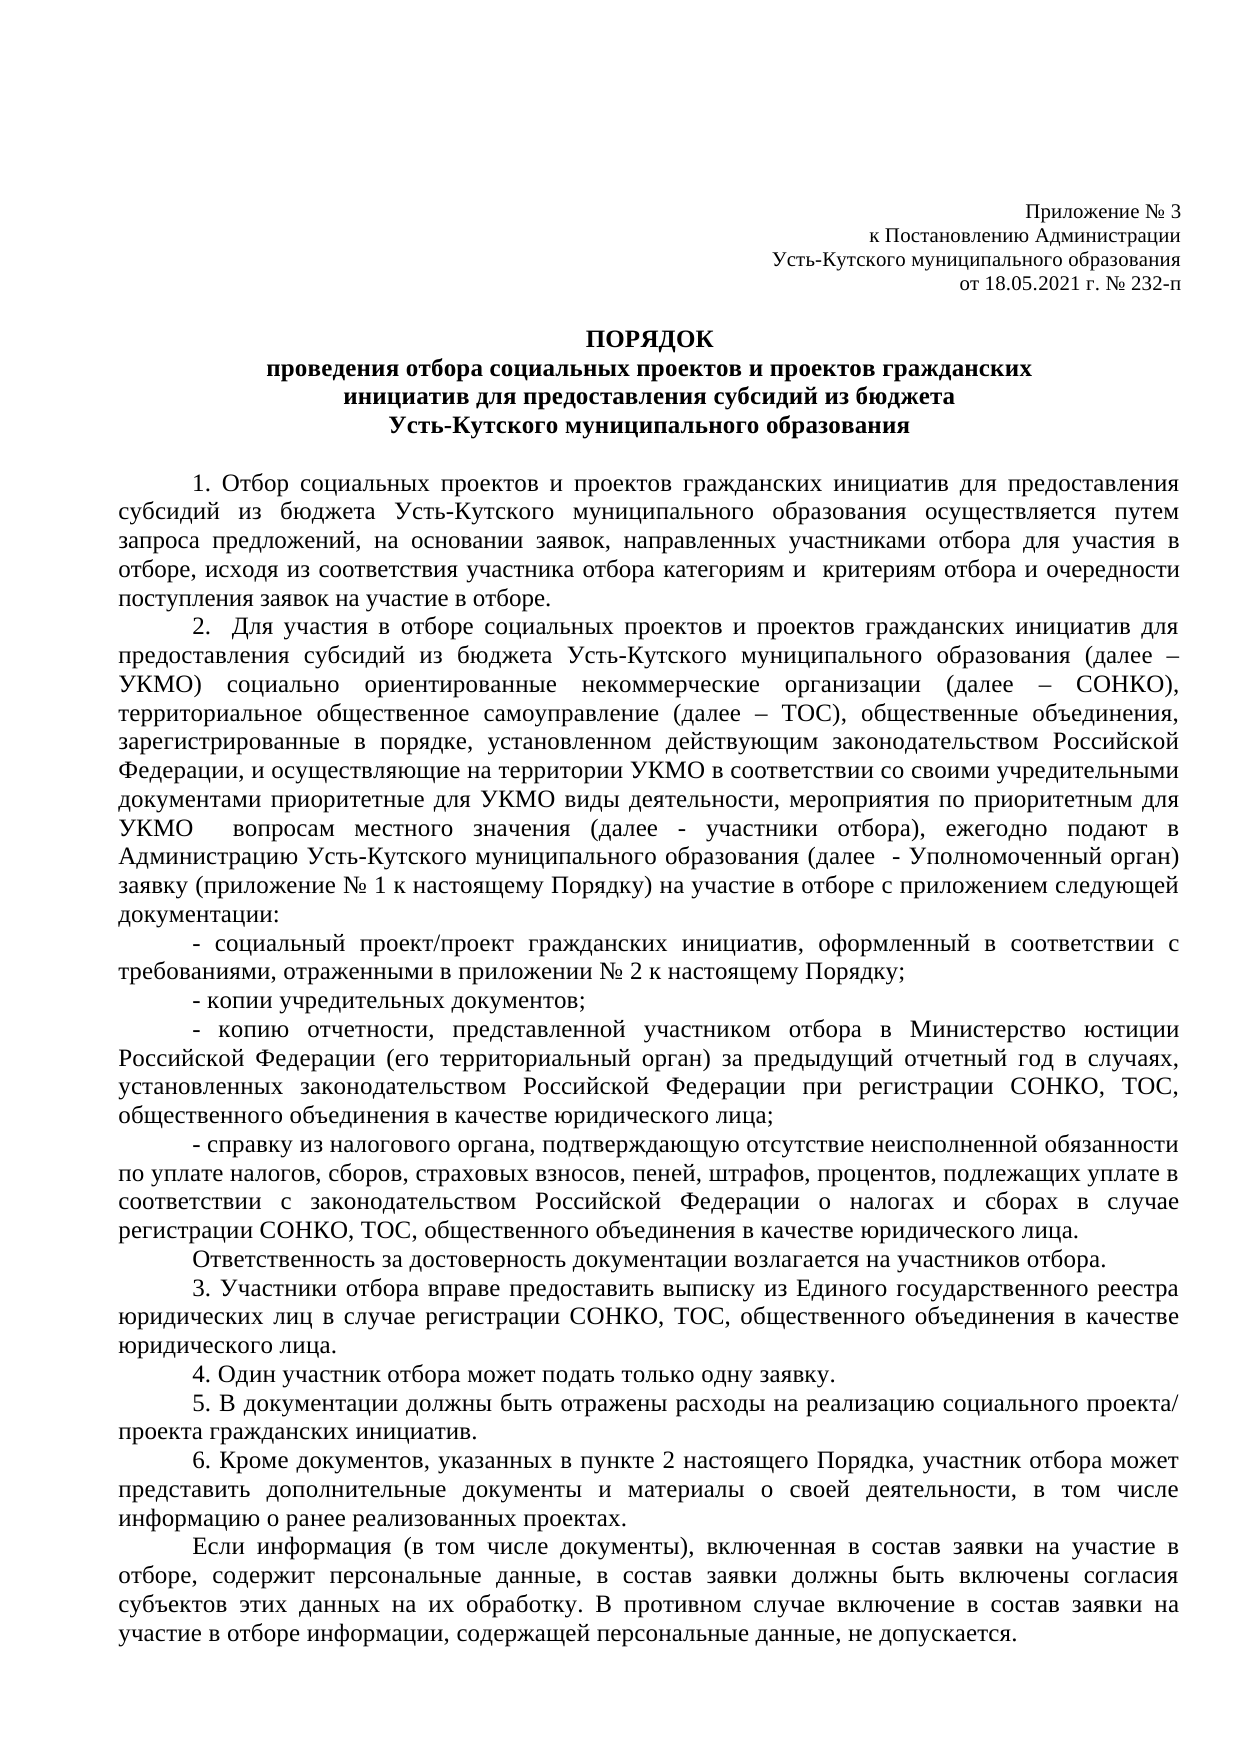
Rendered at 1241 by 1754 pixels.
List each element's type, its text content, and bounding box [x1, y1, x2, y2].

text проведения отбора социальных проектов и проектов гражданских [118, 353, 1181, 381]
text - справку из налогового органа, подтверждающую отсутствие неисполненной обязанности по уплате налогов, сборов, страховых взносов, пеней, штрафов, процентов, подлежащих уплате в соответствии с законодательством Российской Федерации о налогах и сборах в случае регистрации СОНКО, ТОС, общественного объединения в качестве юридического лица. [118, 1129, 1181, 1244]
text - копию отчетности, представленной участником отбора в Министерство юстиции Российской Федерации (его территориальный орган) за предыдущий отчетный год в случаях, установленных законодательством Российской Федерации при регистрации СОНКО, ТОС, общественного объединения в качестве юридического лица; [118, 1014, 1181, 1129]
text Приложение № 3 [118, 199, 1181, 223]
text Усть-Кутского муниципального образования [118, 247, 1181, 271]
text 6. Кроме документов, указанных в пункте 2 настоящего Порядка, участник отбора может представить дополнительные документы и материалы о своей деятельности, в том числе информацию о ранее реализованных проектах. [118, 1445, 1181, 1531]
text от 18.05.2021 г. № 232-п [118, 271, 1181, 295]
text - копии учредительных документов; [118, 985, 1181, 1014]
text 5. В документации должны быть отражены расходы на реализацию социального проекта/ проекта гражданских инициатив. [118, 1388, 1181, 1445]
text к Постановлению Администрации [118, 223, 1181, 247]
text 3. Участники отбора вправе предоставить выписку из Единого государственного реестра юридических лиц в случае регистрации СОНКО, ТОС, общественного объединения в качестве юридического лица. [118, 1273, 1181, 1359]
text Усть-Кутского муниципального образования [118, 410, 1181, 439]
text - социальный проект/проект гражданских инициатив, оформленный в соответствии с требованиями, отраженными в приложении № 2 к настоящему Порядку; [118, 928, 1181, 985]
text 1. Отбор социальных проектов и проектов гражданских инициатив для предоставления субсидий из бюджета Усть-Кутского муниципального образования осуществляется путем запроса предложений, на основании заявок, направленных участниками отбора для участия в отборе, исходя из соответствия участника отбора категориям и критериям отбора и очередности поступления заявок на участие в отборе. [118, 468, 1181, 611]
text ПОРЯДОК [118, 324, 1181, 353]
text Если информация (в том числе документы), включенная в состав заявки на участие в отборе, содержит персональные данные, в состав заявки должны быть включены согласия субъектов этих данных на их обработку. В противном случае включение в состав заявки на участие в отборе информации, содержащей персональные данные, не допускается. [118, 1531, 1181, 1646]
text инициатив для предоставления субсидий из бюджета [118, 381, 1181, 410]
text 4. Один участник отбора может подать только одну заявку. [118, 1359, 1181, 1388]
text 2. Для участия в отборе социальных проектов и проектов гражданских инициатив для предоставления субсидий из бюджета Усть-Кутского муниципального образования (далее – УКМО) социально ориентированные некоммерческие организации (далее – СОНКО), территориальное общественное самоуправление (далее – ТОС), общественные объединения, зарегистрированные в порядке, установленном действующим законодательством Российской Федерации, и осуществляющие на территории УКМО в соответствии со своими учредительными документами приоритетные для УКМО виды деятельности, мероприятия по приоритетным для УКМО вопросам местного значения (далее - участники отбора), ежегодно подают в Администрацию Усть-Кутского муниципального образования (далее - Уполномоченный орган) заявку (приложение № 1 к настоящему Порядку) на участие в отборе с приложением следующей документации: [118, 611, 1181, 928]
text Ответственность за достоверность документации возлагается на участников отбора. [118, 1244, 1181, 1273]
